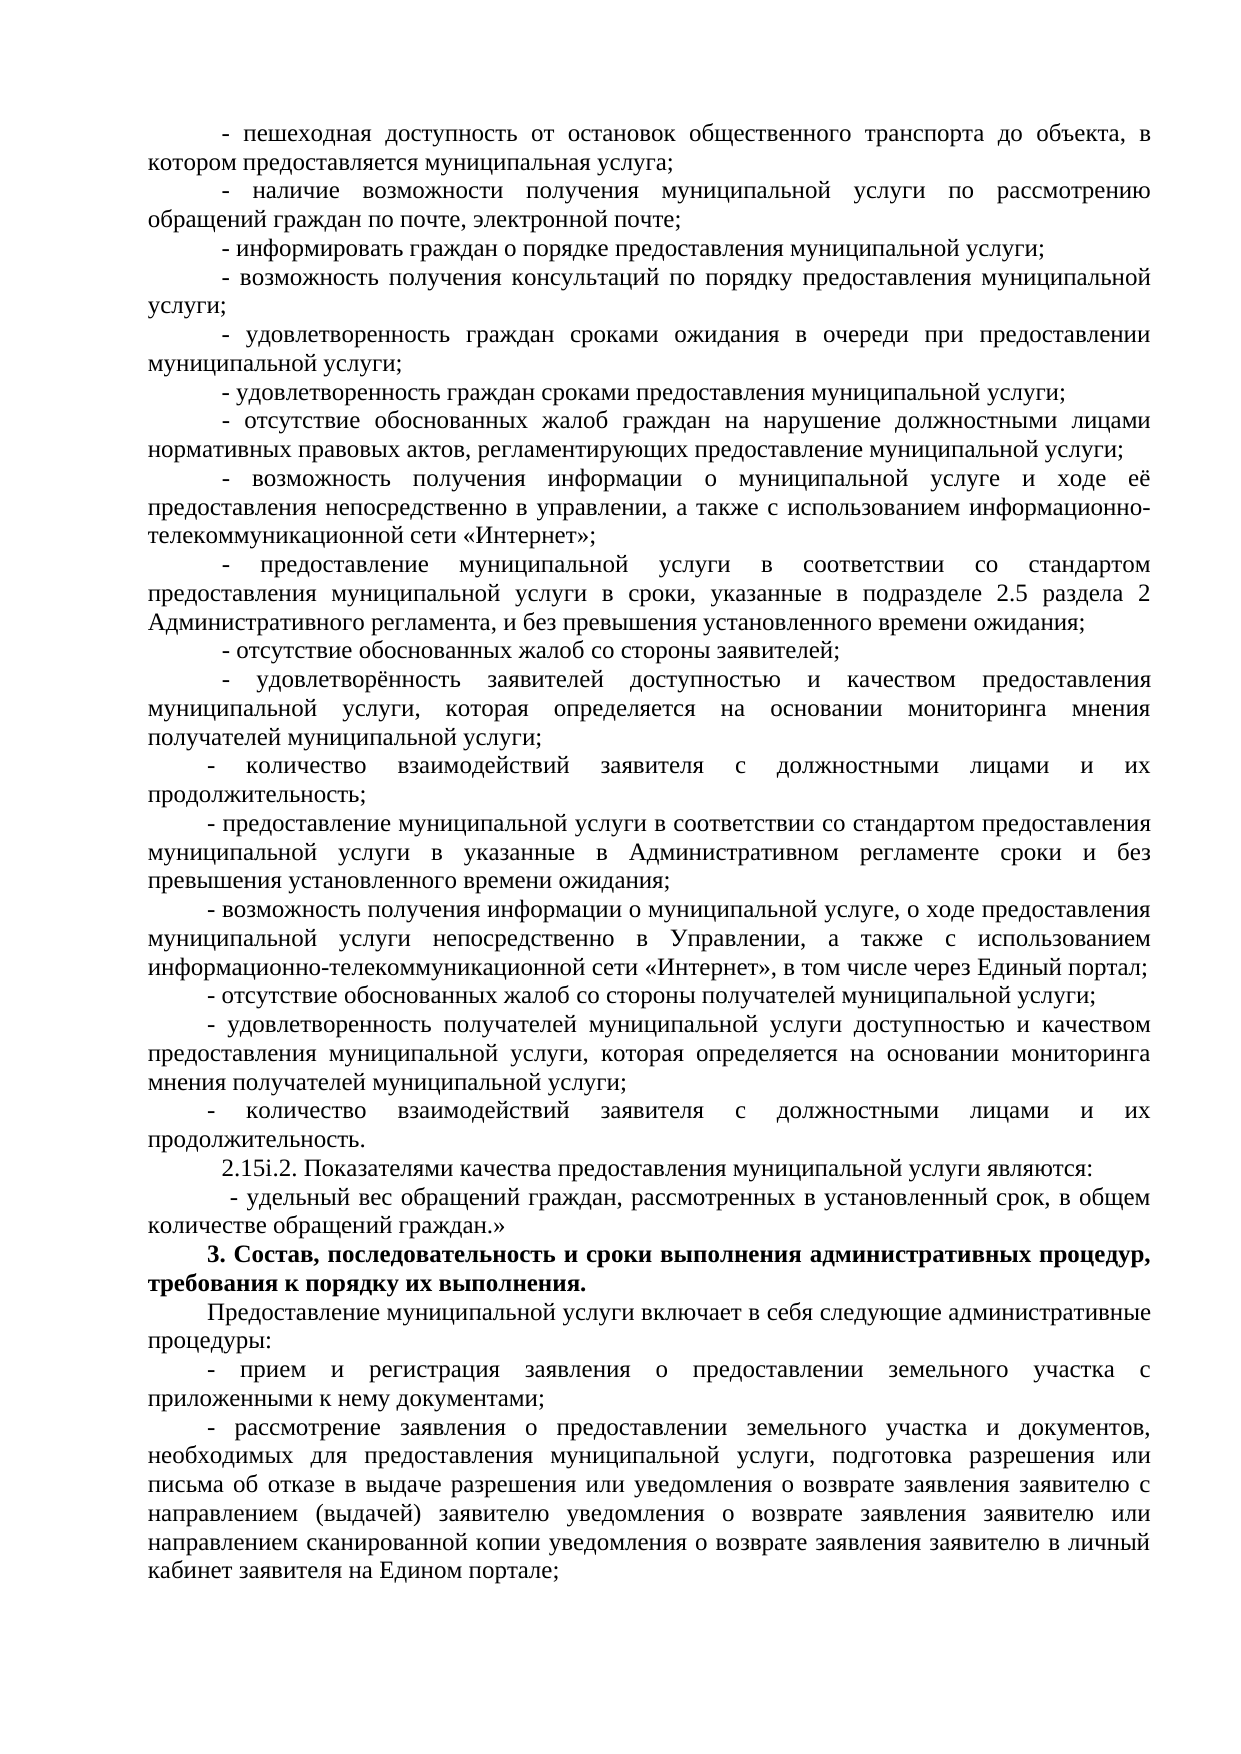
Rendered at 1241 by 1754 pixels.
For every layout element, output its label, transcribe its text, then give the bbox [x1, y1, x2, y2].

text - предоставление муниципальной услуги в соответствии со стандартом предоставления муниципальной услуги в указанные в Административном регламенте сроки и без превышения установленного времени ожидания; [148, 808, 1152, 894]
text - отсутствие обоснованных жалоб со стороны заявителей; [148, 636, 1152, 664]
text - отсутствие обоснованных жалоб граждан на нарушение должностными лицами нормативных правовых актов, регламентирующих предоставление муниципальной услуги; [148, 406, 1152, 463]
text - удовлетворенность получателей муниципальной услуги доступностью и качеством предоставления муниципальной услуги, которая определяется на основании мониторинга мнения получателей муниципальной услуги; [148, 1009, 1152, 1096]
text - наличие возможности получения муниципальной услуги по рассмотрению обращений граждан по почте, электронной почте; [148, 176, 1152, 233]
text - количество взаимодействий заявителя с должностными лицами и их продолжительность. [148, 1096, 1152, 1153]
text - удовлетворённость заявителей доступностью и качеством предоставления муниципальной услуги, которая определяется на основании мониторинга мнения получателей муниципальной услуги; [148, 664, 1152, 751]
text - возможность получения информации о муниципальной услуге и ходе её предоставления непосредственно в управлении, а также с использованием информационно-телекоммуникационной сети «Интернет»; [148, 463, 1152, 549]
text - пешеходная доступность от остановок общественного транспорта до объекта, в котором предоставляется муниципальная услуга; [148, 118, 1152, 176]
text 2.15i.2. Показателями качества предоставления муниципальной услуги являются: [148, 1153, 1152, 1182]
text - отсутствие обоснованных жалоб со стороны получателей муниципальной услуги; [148, 981, 1152, 1009]
text - рассмотрение заявления о предоставлении земельного участка и документов, необходимых для предоставления муниципальной услуги, подготовка разрешения или письма об отказе в выдаче разрешения или уведомления о возврате заявления заявителю с направлением (выдачей) заявителю уведомления о возврате заявления заявителю или направлением сканированной копии уведомления о возврате заявления заявителю в личный кабинет заявителя на Едином портале; [148, 1412, 1152, 1584]
text 3. Состав, последовательность и сроки выполнения административных процедур, требования к порядку их выполнения. [148, 1239, 1152, 1297]
text - удовлетворенность граждан сроками ожидания в очереди при предоставлении муниципальной услуги; [148, 319, 1152, 377]
text - возможность получения информации о муниципальной услуге, о ходе предоставления муниципальной услуги непосредственно в Управлении, а также с использованием информационно-телекоммуникационной сети «Интернет», в том числе через Единый портал; [148, 894, 1152, 981]
text - возможность получения консультаций по порядку предоставления муниципальной услуги; [148, 262, 1152, 319]
text - удельный вес обращений граждан, рассмотренных в установленный срок, в общем количестве обращений граждан.» [148, 1182, 1152, 1239]
text - удовлетворенность граждан сроками предоставления муниципальной услуги; [148, 377, 1152, 406]
text - количество взаимодействий заявителя с должностными лицами и их продолжительность; [148, 751, 1152, 808]
text - прием и регистрация заявления о предоставлении земельного участка с приложенными к нему документами; [148, 1354, 1152, 1412]
text - предоставление муниципальной услуги в соответствии со стандартом предоставления муниципальной услуги в сроки, указанные в подразделе 2.5 раздела 2 Административного регламента, и без превышения установленного времени ожидания; [148, 549, 1152, 636]
text Предоставление муниципальной услуги включает в себя следующие административные процедуры: [148, 1297, 1152, 1354]
text - информировать граждан о порядке предоставления муниципальной услуги; [148, 233, 1152, 262]
